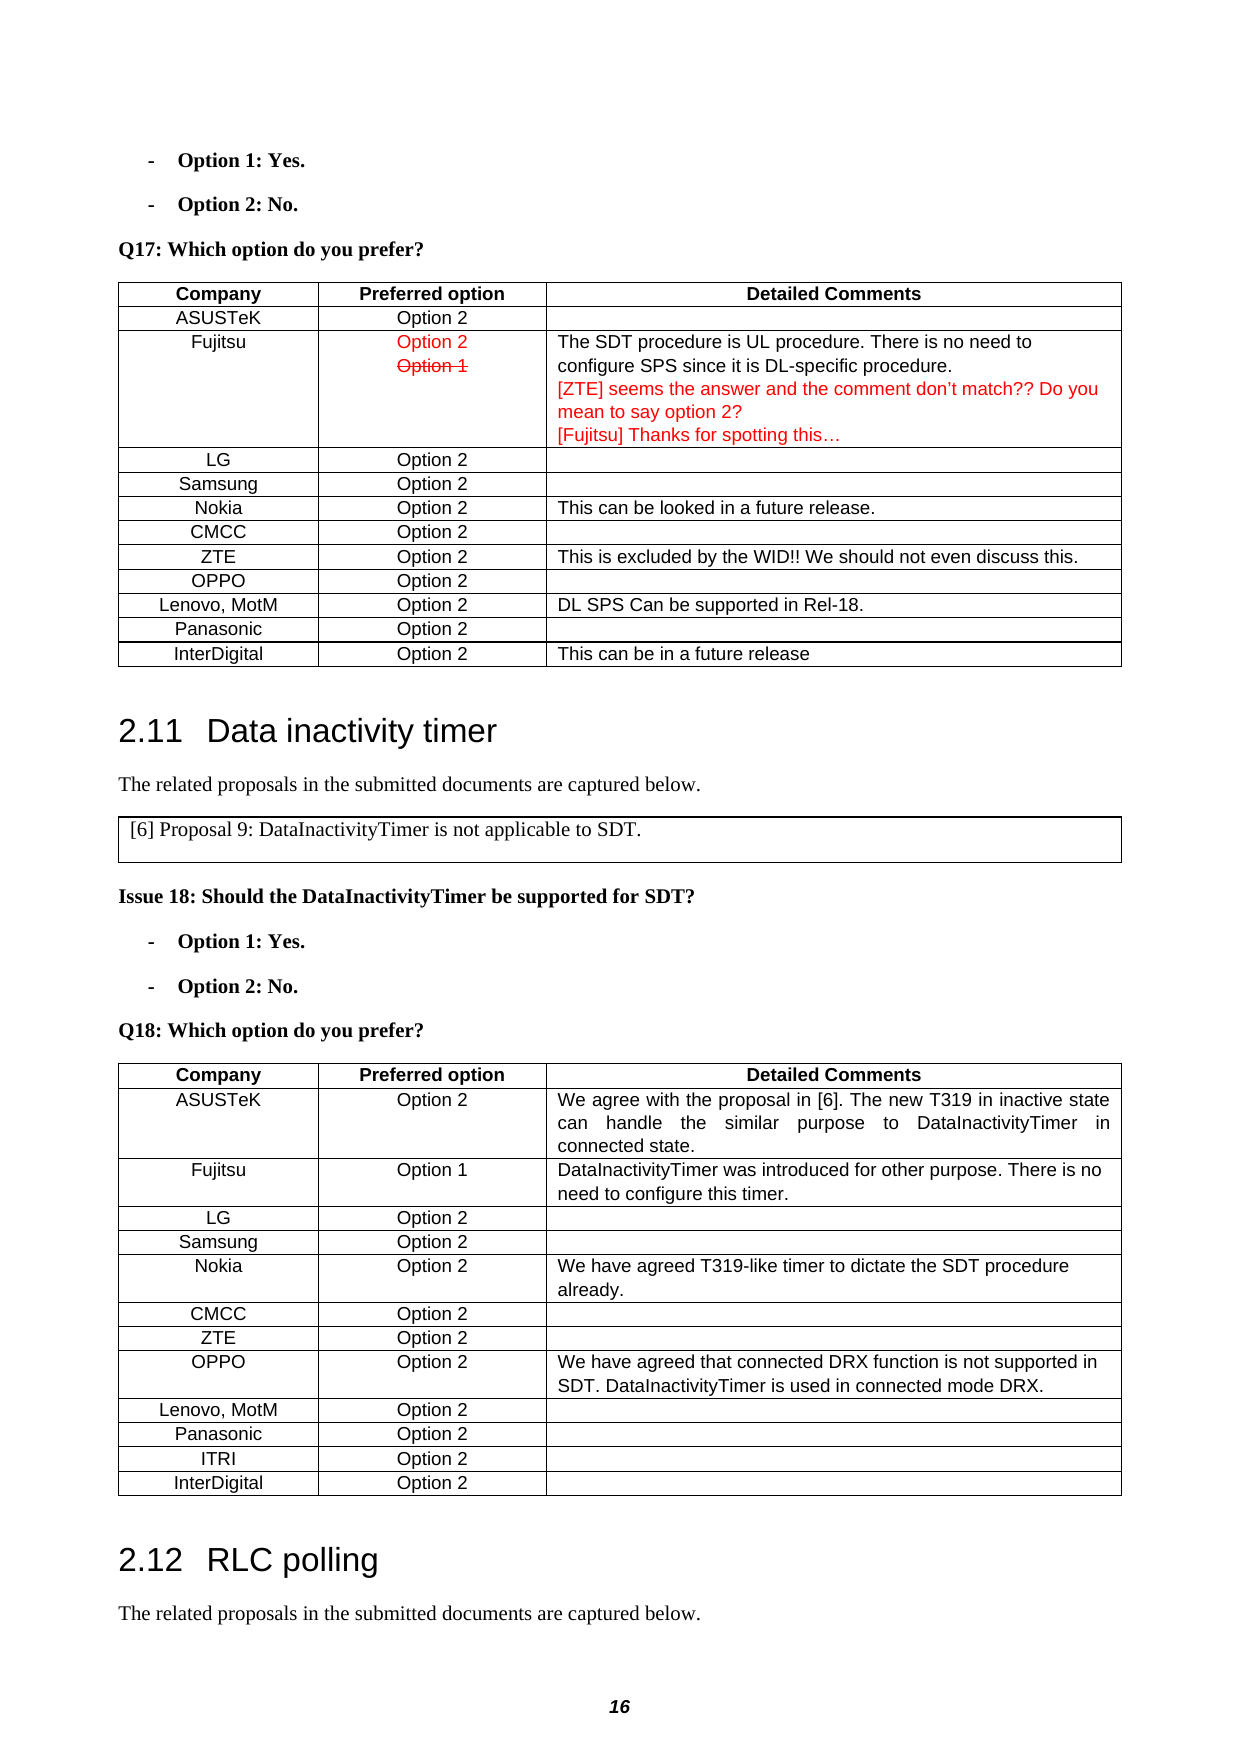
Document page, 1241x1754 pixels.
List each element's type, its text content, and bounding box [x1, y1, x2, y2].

table_cell [547, 473, 1121, 496]
table_cell [547, 307, 1121, 330]
table_cell ASUSTeK [119, 1089, 318, 1158]
text - Option 1: Yes. [148, 147, 1122, 172]
table_cell Option 2 [319, 643, 546, 666]
table_cell OPPO [119, 1351, 318, 1398]
table_cell [547, 1447, 1121, 1471]
table_cell Lenovo, MotM [119, 594, 318, 617]
table_cell Samsung [119, 473, 318, 496]
table_cell We agree with the proposal in [6]. The new T319 in inactive state can handle the similar purpose to DataInactivityTimer in connected state. [547, 1089, 1121, 1158]
table_cell Option 2 [319, 1423, 546, 1446]
table_header Preferred option [319, 283, 546, 306]
table_cell Nokia [119, 1255, 318, 1302]
table_cell Panasonic [119, 618, 318, 641]
table_cell ITRI [119, 1447, 318, 1471]
table_cell DataInactivityTimer was introduced for other purpose. There is no need to configure this timer. [547, 1159, 1121, 1206]
table_cell Option 2 [319, 1327, 546, 1350]
table_cell Option 2 [319, 497, 546, 520]
table_cell ZTE [119, 1327, 318, 1350]
table_header [6] Proposal 9: DataInactivityTimer is not applicable to SDT. [119, 818, 1121, 862]
table_cell Option 2 [319, 1472, 546, 1495]
table_cell Option 2 [319, 570, 546, 593]
table_cell Option 2 [319, 594, 546, 617]
table_cell Option 1 [319, 1159, 546, 1206]
text The related proposals in the submitted documents are captured below. [118, 1601, 1122, 1625]
table_cell Option 2 [319, 307, 546, 330]
table_header Company [119, 283, 318, 306]
subtitle 2.12 RLC polling [118, 1541, 1122, 1579]
table_cell [547, 570, 1121, 593]
table_cell Fujitsu [119, 1159, 318, 1206]
text Q17: Which option do you prefer? [118, 237, 1122, 261]
table_cell [547, 1399, 1121, 1422]
table_cell Option 2 [319, 1399, 546, 1422]
table_header Preferred option [319, 1064, 546, 1087]
subtitle 2.11 Data inactivity timer [118, 711, 1122, 750]
table_cell InterDigital [119, 643, 318, 666]
table_cell We have agreed that connected DRX function is not supported in SDT. DataInactivityTimer is used in connected mode DRX. [547, 1351, 1121, 1398]
table_cell Samsung [119, 1231, 318, 1254]
table_cell Option 2 [319, 1303, 546, 1326]
table_cell LG [119, 1207, 318, 1230]
table_cell LG [119, 448, 318, 472]
table_cell Lenovo, MotM [119, 1399, 318, 1422]
table_cell [547, 1423, 1121, 1446]
text Q18: Which option do you prefer? [118, 1018, 1122, 1042]
table_cell Option 2 Option 1 [319, 331, 546, 447]
text Issue 18: Should the DataInactivityTimer be supported for SDT? [118, 884, 1122, 908]
table_cell This can be looked in a future release. [547, 497, 1121, 520]
table_cell Option 2 [319, 1089, 546, 1158]
table_header Detailed Comments [547, 1064, 1121, 1087]
table_cell The SDT procedure is UL procedure. There is no need to configure SPS since it is DL-specific procedure. [ZTE] seems the answer and the comment don’t match?? Do you mean to say option 2? [Fujitsu] Thanks for spotting this… [547, 331, 1121, 447]
table_cell CMCC [119, 1303, 318, 1326]
table_cell We have agreed T319-like timer to dictate the SDT procedure already. [547, 1255, 1121, 1302]
table_header Detailed Comments [547, 283, 1121, 306]
table_cell Fujitsu [119, 331, 318, 447]
table_cell Nokia [119, 497, 318, 520]
text - Option 1: Yes. [148, 929, 1122, 953]
table_cell Option 2 [319, 473, 546, 496]
table_cell Option 2 [319, 1351, 546, 1398]
table_cell Option 2 [319, 448, 546, 472]
text - Option 2: No. [148, 192, 1122, 216]
table_cell OPPO [119, 570, 318, 593]
table_cell [547, 1207, 1121, 1230]
table_cell [547, 521, 1121, 544]
table_cell ZTE [119, 545, 318, 569]
table_cell Option 2 [319, 1255, 546, 1302]
table_cell Option 2 [319, 618, 546, 641]
table_cell InterDigital [119, 1472, 318, 1495]
table_cell [547, 1231, 1121, 1254]
table_cell CMCC [119, 521, 318, 544]
table_cell [547, 1472, 1121, 1495]
table_header Company [119, 1064, 318, 1087]
table_cell [547, 1327, 1121, 1350]
table_cell [547, 448, 1121, 472]
text The related proposals in the submitted documents are captured below. [118, 772, 1122, 796]
table_cell This can be in a future release [547, 643, 1121, 666]
table_cell Panasonic [119, 1423, 318, 1446]
table_cell DL SPS Can be supported in Rel-18. [547, 594, 1121, 617]
table_cell [547, 618, 1121, 641]
table_cell Option 2 [319, 521, 546, 544]
table_cell Option 2 [319, 1447, 546, 1471]
table_cell Option 2 [319, 1207, 546, 1230]
table_cell [547, 1303, 1121, 1326]
table_cell This is excluded by the WID!! We should not even discuss this. [547, 545, 1121, 569]
table_cell Option 2 [319, 545, 546, 569]
text - Option 2: No. [148, 974, 1122, 998]
table_cell ASUSTeK [119, 307, 318, 330]
table_cell Option 2 [319, 1231, 546, 1254]
